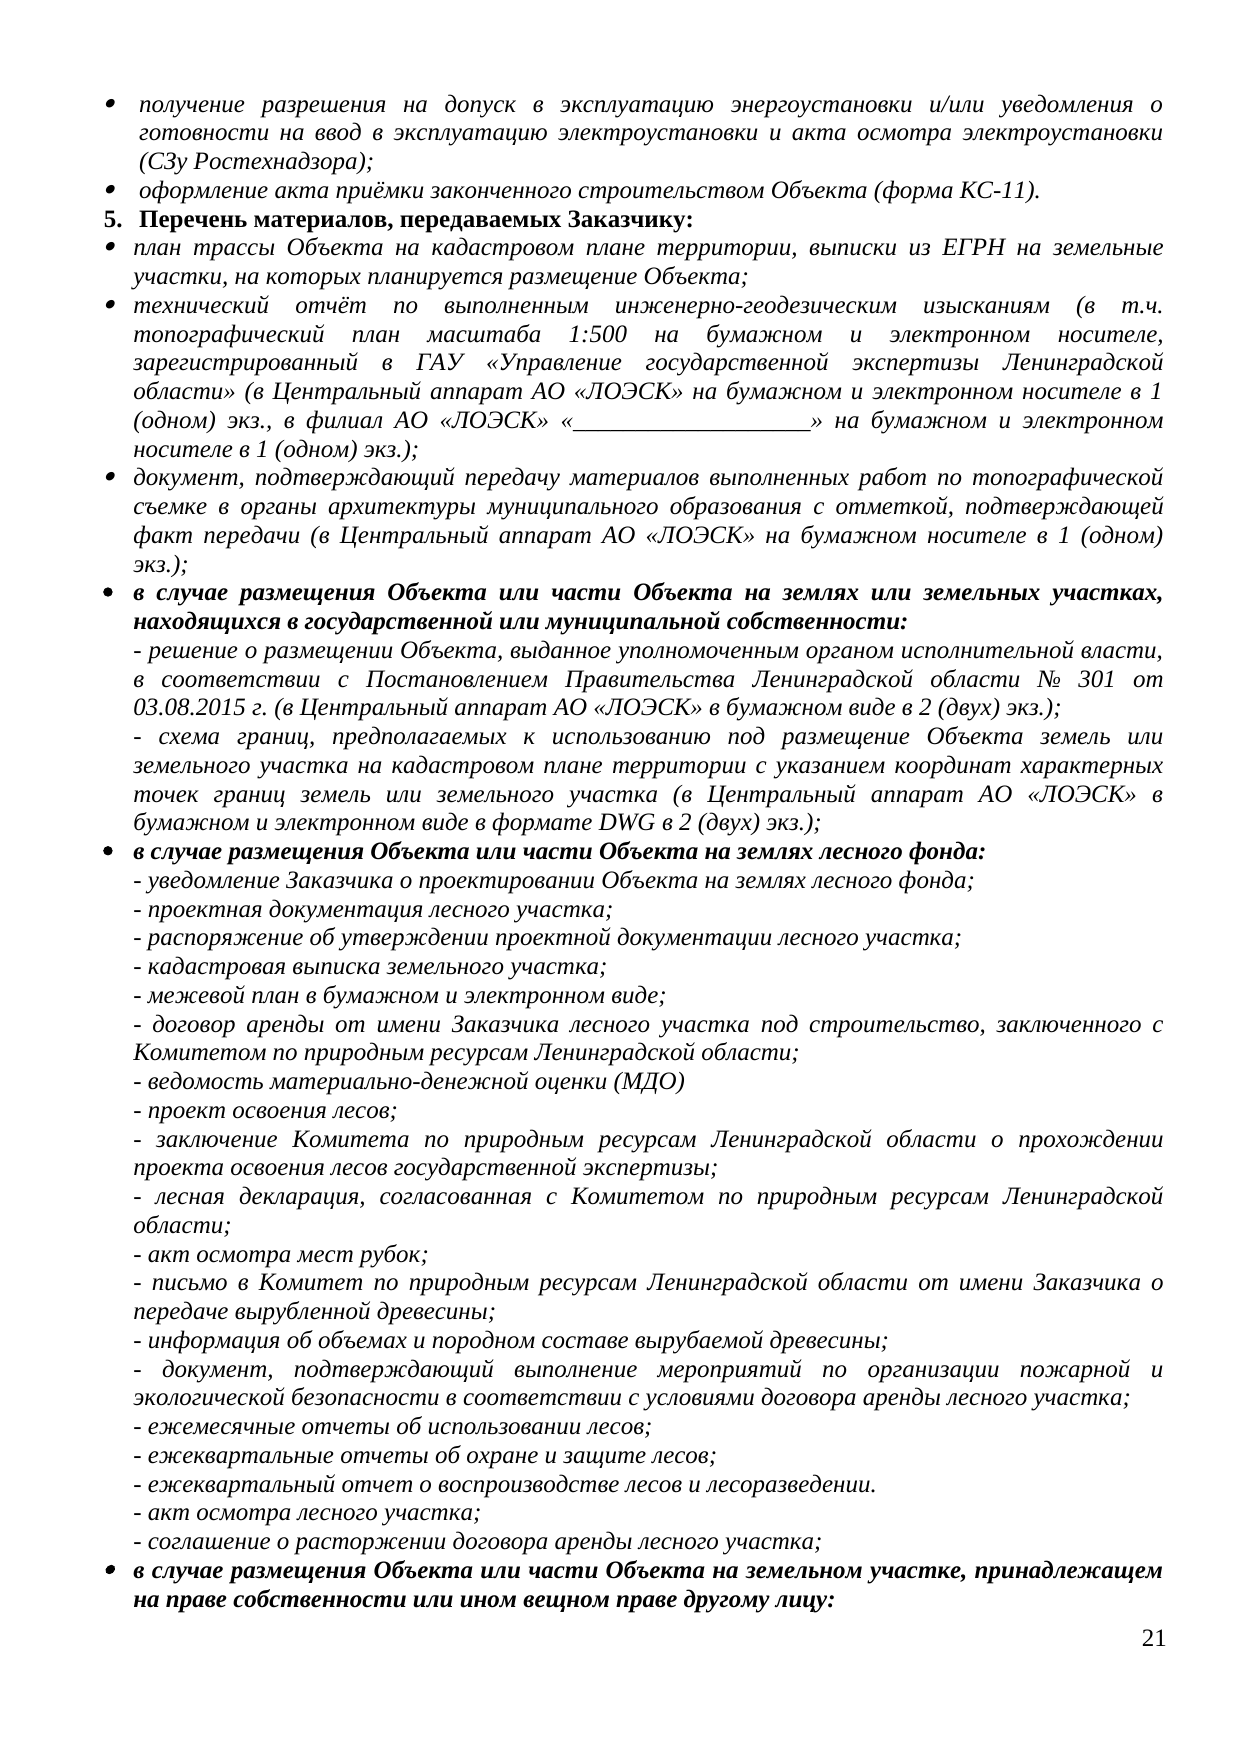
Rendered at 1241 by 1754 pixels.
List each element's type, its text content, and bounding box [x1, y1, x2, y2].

text - ежеквартальные отчеты об охране и защите лесов; [133, 1440, 1167, 1469]
text - соглашение о расторжении договора аренды лесного участка; [133, 1526, 1167, 1555]
text - письмо в Комитет по природным ресурсам Ленинградской области от имени Заказчика о передаче вырубленной древесины; [133, 1267, 1167, 1325]
list оформление акта приёмки законченного строительством Объекта (форма КС-11). [103, 175, 1167, 204]
text - лесная декларация, согласованная с Комитетом по природным ресурсам Ленинградской области; [133, 1181, 1167, 1239]
text - договор аренды от имени Заказчика лесного участка под строительство, заключенного с Комитетом по природным ресурсам Ленинградской области; [133, 1009, 1167, 1066]
list план трассы Объекта на кадастровом плане территории, выписки из ЕГРН на земельные участки, на которых планируется размещение Объекта; [103, 232, 1167, 290]
list Перечень материалов, передаваемых Заказчику: [103, 204, 1167, 232]
text - акт осмотра лесного участка; [133, 1497, 1167, 1526]
text - проект освоения лесов; [133, 1095, 1167, 1124]
list в случае размещения Объекта или части Объекта на землях лесного фонда: [103, 836, 1167, 865]
text - решение о размещении Объекта, выданное уполномоченным органом исполнительной власти, в соответствии с Постановлением Правительства Ленинградской области № 301 от 03.08.2015 г. (в Центральный аппарат АО «ЛОЭСК» в бумажном виде в 2 (двух) экз.); [133, 635, 1167, 721]
text - межевой план в бумажном и электронном виде; [133, 980, 1167, 1009]
list технический отчёт по выполненным инженерно-геодезическим изысканиям (в т.ч. топографический план масштаба 1:500 на бумажном и электронном носителе, зарегистрированный в ГАУ «Управление государственной экспертизы Ленинградской области» (в Центральный аппарат АО «ЛОЭСК» на бумажном и электронном носителе в 1 (одном) экз., в филиал АО «ЛОЭСК» «___________________» на бумажном и электронном носителе в 1 (одном) экз.); [103, 290, 1167, 462]
text - проектная документация лесного участка; [133, 894, 1167, 922]
text - кадастровая выписка земельного участка; [133, 951, 1167, 980]
text - ведомость материально-денежной оценки (МДО) [133, 1066, 1167, 1095]
list в случае размещения Объекта или части Объекта на земельном участке, принадлежащем на праве собственности или ином вещном праве другому лицу: [103, 1555, 1167, 1612]
list в случае размещения Объекта или части Объекта на землях или земельных участках, находящихся в государственной или муниципальной собственности: [103, 577, 1167, 635]
text - документ, подтверждающий выполнение мероприятий по организации пожарной и экологической безопасности в соответствии с условиями договора аренды лесного участка; [133, 1354, 1167, 1411]
text - схема границ, предполагаемых к использованию под размещение Объекта земель или земельного участка на кадастровом плане территории с указанием координат характерных точек границ земель или земельного участка (в Центральный аппарат АО «ЛОЭСК» в бумажном и электронном виде в формате DWG в 2 (двух) экз.); [133, 721, 1167, 836]
text - акт осмотра мест рубок; [133, 1239, 1167, 1267]
text - ежемесячные отчеты об использовании лесов; [133, 1411, 1167, 1440]
list документ, подтверждающий передачу материалов выполненных работ по топографической съемке в органы архитектуры муниципального образования с отметкой, подтверждающей факт передачи (в Центральный аппарат АО «ЛОЭСК» на бумажном носителе в 1 (одном) экз.); [103, 462, 1167, 577]
text - уведомление Заказчика о проектировании Объекта на землях лесного фонда; [133, 865, 1167, 894]
list получение разрешения на допуск в эксплуатацию энергоустановки и/или уведомления о готовности на ввод в эксплуатацию электроустановки и акта осмотра электроустановки (СЗу Ростехнадзора); [103, 89, 1167, 175]
text - ежеквартальный отчет о воспроизводстве лесов и лесоразведении. [133, 1469, 1167, 1497]
text - информация об объемах и породном составе вырубаемой древесины; [133, 1325, 1167, 1354]
text - заключение Комитета по природным ресурсам Ленинградской области о прохождении проекта освоения лесов государственной экспертизы; [133, 1124, 1167, 1181]
text - распоряжение об утверждении проектной документации лесного участка; [133, 922, 1167, 951]
